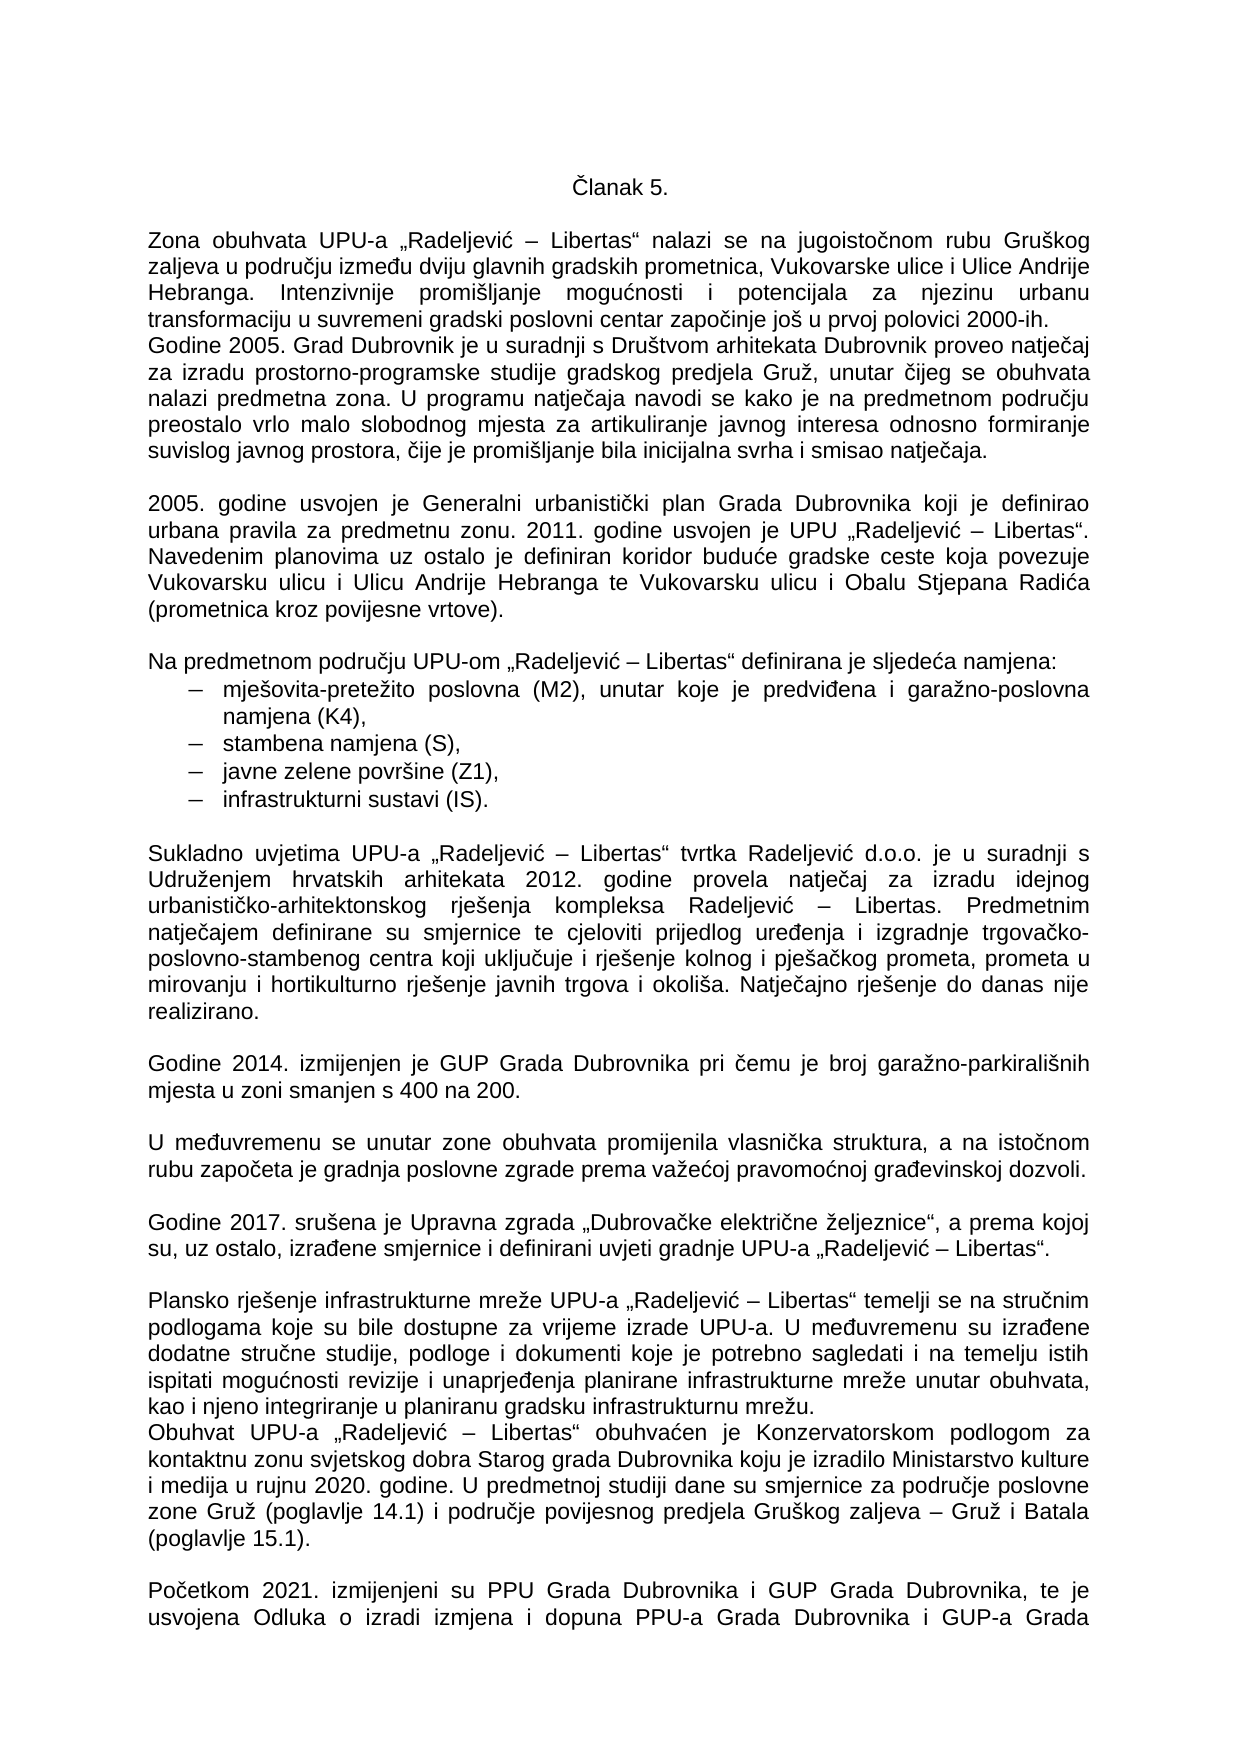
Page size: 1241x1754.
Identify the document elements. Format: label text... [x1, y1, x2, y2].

list mješovita-pretežito poslovna (M2), unutar koje je predviđena i garažno-poslovna namjena (K4), [185, 675, 1091, 729]
text Sukladno uvjetima UPU-a „Radeljević – Libertas“ tvrtka Radeljević d.o.o. je u suradnji s Udruženjem hrvatskih arhitekata 2012. godine provela natječaj za izradu idejnog urbanističko-arhitektonskog rješenja kompleksa Radeljević – Libertas. Predmetnim natječajem definirane su smjernice te cjeloviti prijedlog uređenja i izgradnje trgovačko-poslovno-stambenog centra koji uključuje i rješenje kolnog i pješačkog prometa, prometa u mirovanju i hortikulturno rješenje javnih trgova i okoliša. Natječajno rješenje do danas nije realizirano. [148, 839, 1091, 1024]
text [148, 1577, 1091, 1630]
text 2005. godine usvojen je Generalni urbanistički plan Grada Dubrovnika koji je definirao urbana pravila za predmetnu zonu. 2011. godine usvojen je UPU „Radeljević – Libertas“. Navedenim planovima uz ostalo je definiran koridor buduće gradske ceste koja povezuje Vukovarsku ulicu i Ulicu Andrije Hebranga te Vukovarsku ulicu i Obalu Stjepana Radića (prometnica kroz povijesne vrtove). [148, 490, 1091, 622]
list stambena namjena (S), [185, 729, 1091, 757]
text Godine 2017. srušena je Upravna zgrada „Dubrovačke električne željeznice“, a prema kojoj su, uz ostalo, izrađene smjernice i definirani uvjeti gradnje UPU-a „Radeljević – Libertas“. [148, 1208, 1091, 1261]
text Na predmetnom području UPU-om „Radeljević – Libertas“ definirana je sljedeća namjena: [148, 648, 1091, 675]
text Zona obuhvata UPU-a „Radeljević – Libertas“ nalazi se na jugoistočnom rubu Gruškog zaljeva u području između dviju glavnih gradskih prometnica, Vukovarske ulice i Ulice Andrije Hebranga. Intenzivnije promišljanje mogućnosti i potencijala za njezinu urbanu transformaciju u suvremeni gradski poslovni centar započinje još u prvoj polovici 2000-ih. [148, 227, 1091, 332]
text U međuvremenu se unutar zone obuhvata promijenila vlasnička struktura, a na istočnom rubu započeta je gradnja poslovne zgrade prema važećoj pravomoćnoj građevinskoj dozvoli. [148, 1129, 1091, 1182]
list infrastrukturni sustavi (IS). [185, 785, 1091, 813]
text Godine 2014. izmijenjen je GUP Grada Dubrovnika pri čemu je broj garažno-parkirališnih mjesta u zoni smanjen s 400 na 200. [148, 1050, 1091, 1103]
text Plansko rješenje infrastrukturne mreže UPU-a „Radeljević – Libertas“ temelji se na stručnim podlogama koje su bile dostupne za vrijeme izrade UPU-a. U međuvremenu su izrađene dodatne stručne studije, podloge i dokumenti koje je potrebno sagledati i na temelju istih ispitati mogućnosti revizije i unaprjeđenja planirane infrastrukturne mreže unutar obuhvata, kao i njeno integriranje u planiranu gradsku infrastrukturnu mrežu. [148, 1287, 1091, 1419]
list javne zelene površine (Z1), [185, 757, 1091, 785]
text Godine 2005. Grad Dubrovnik je u suradnji s Društvom arhitekata Dubrovnik proveo natječaj za izradu prostorno-programske studije gradskog predjela Gruž, unutar čijeg se obuhvata nalazi predmetna zona. U programu natječaja navodi se kako je na predmetnom području preostalo vrlo malo slobodnog mjesta za artikuliranje javnog interesa odnosno formiranje suvislog javnog prostora, čije je promišljanje bila inicijalna svrha i smisao natječaja. [148, 332, 1091, 464]
text Obuhvat UPU-a „Radeljević – Libertas“ obuhvaćen je Konzervatorskom podlogom za kontaktnu zonu svjetskog dobra Starog grada Dubrovnika koju je izradilo Ministarstvo kulture i medija u rujnu 2020. godine. U predmetnoj studiji dane su smjernice za područje poslovne zone Gruž (poglavlje 14.1) i područje povijesnog predjela Gruškog zaljeva – Gruž i Batala (poglavlje 15.1). [148, 1419, 1091, 1551]
text Članak 5. [148, 174, 1093, 200]
